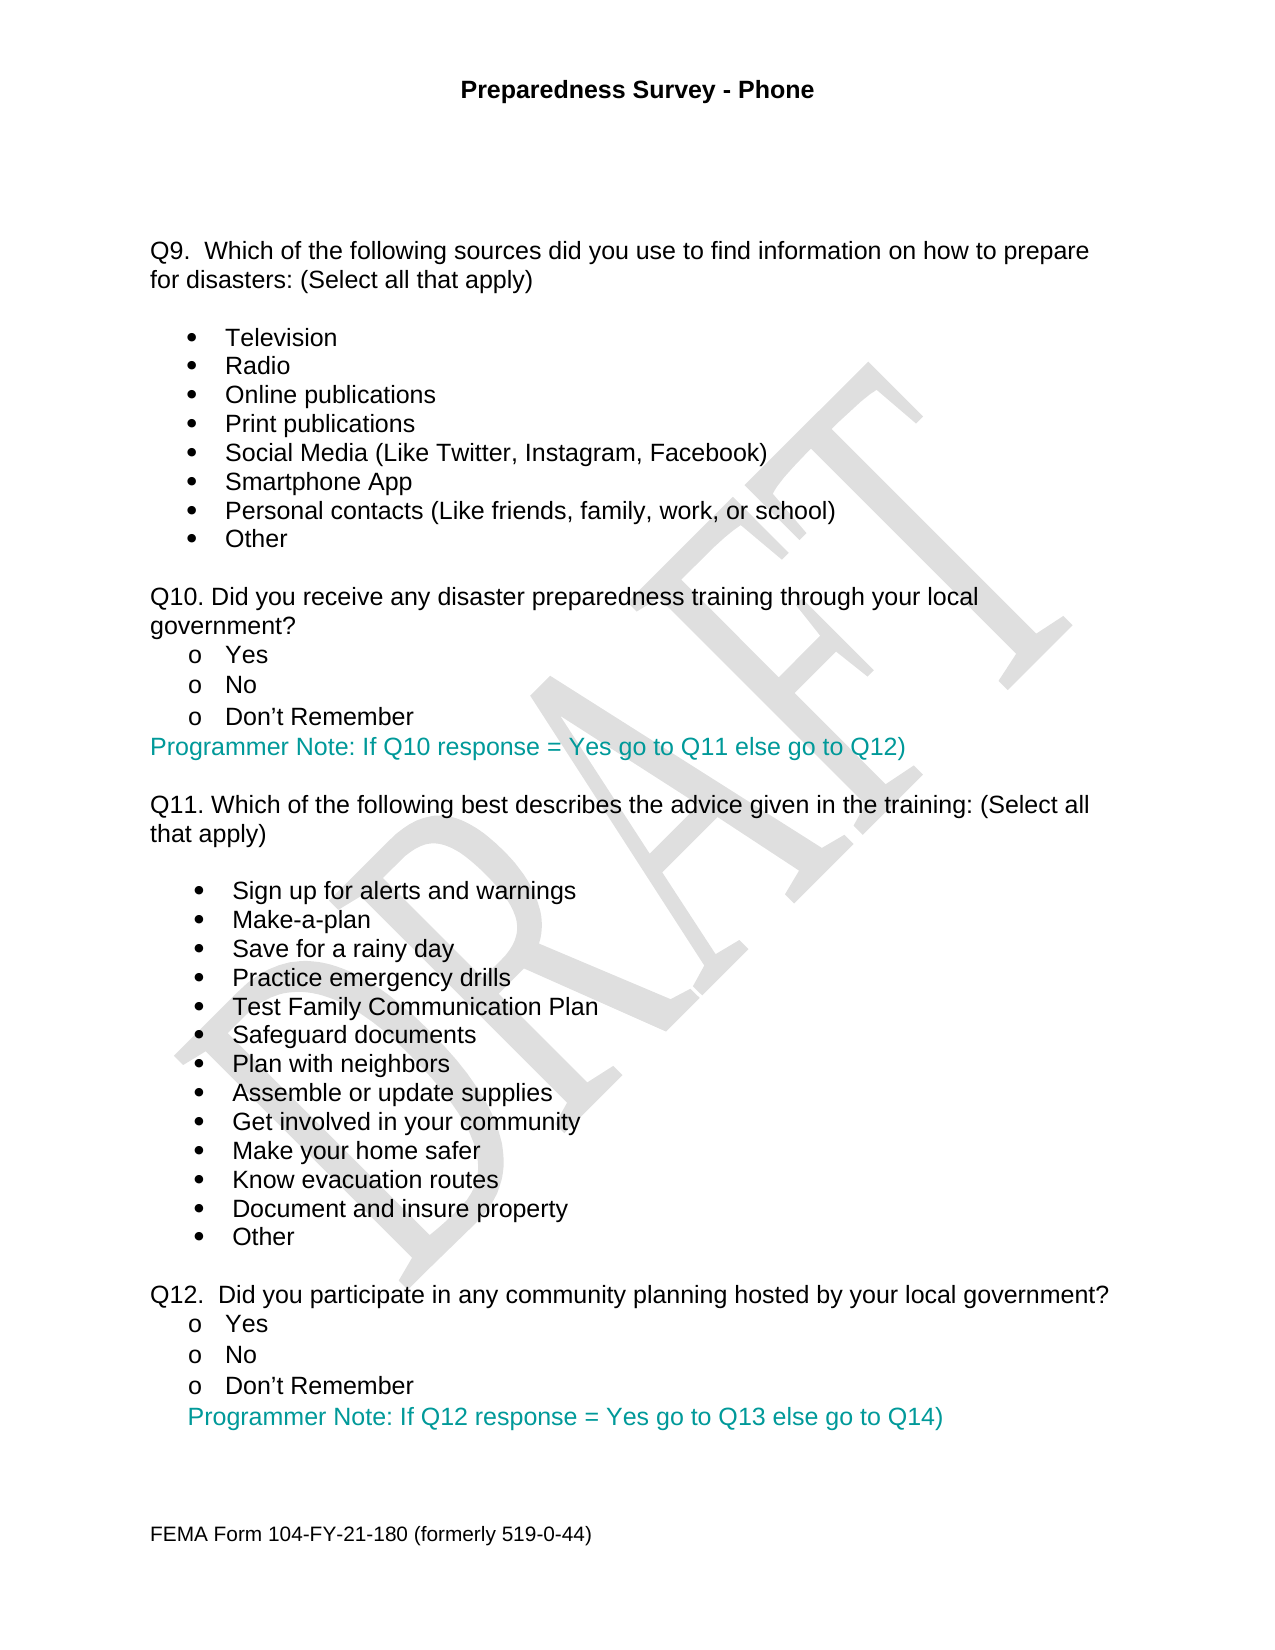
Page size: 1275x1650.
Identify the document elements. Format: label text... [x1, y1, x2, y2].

list No [187, 1340, 1125, 1371]
list Online publications [187, 380, 1125, 409]
list Other [194, 1222, 1125, 1251]
list Document and insure property [194, 1193, 1125, 1222]
list Plan with neighbors [194, 1049, 1125, 1078]
text Q10. Did you receive any disaster preparedness training through your local government? [150, 582, 1125, 639]
text Q12. Did you participate in any community planning hosted by your local government? [150, 1280, 1125, 1309]
list Make your home safer [194, 1136, 1125, 1165]
list Other [187, 524, 1125, 553]
list Personal contacts (Like friends, family, work, or school) [187, 496, 1125, 524]
list Print publications [187, 409, 1125, 438]
list No [187, 671, 1125, 701]
list Radio [187, 351, 1125, 380]
list Don’t Remember [187, 1371, 1125, 1402]
list Social Media (Like Twitter, Instagram, Facebook) [187, 438, 1125, 467]
text Programmer Note: If Q12 response = Yes go to Q13 else go to Q14) [187, 1402, 1125, 1430]
list Television [187, 322, 1125, 351]
list Safeguard documents [194, 1020, 1125, 1049]
text Q9. Which of the following sources did you use to find information on how to prepare for disasters: (Select all that apply) [150, 236, 1125, 294]
text Programmer Note: If Q10 response = Yes go to Q11 else go to Q12) [150, 732, 1125, 761]
list Assemble or update supplies [194, 1078, 1125, 1107]
list Test Family Communication Plan [194, 992, 1125, 1020]
list Yes [187, 1309, 1125, 1340]
text Q11. Which of the following best describes the advice given in the training: (Select all that apply) [150, 790, 1125, 847]
list Save for a rainy day [194, 934, 1125, 963]
list Practice emergency drills [194, 963, 1125, 992]
list Sign up for alerts and warnings [194, 876, 1125, 905]
list Smartphone App [187, 467, 1125, 496]
list Don’t Remember [187, 701, 1125, 732]
list Yes [187, 639, 1125, 671]
list Know evacuation routes [194, 1165, 1125, 1193]
list Make-a-plan [194, 905, 1125, 934]
list Get involved in your community [194, 1107, 1125, 1136]
